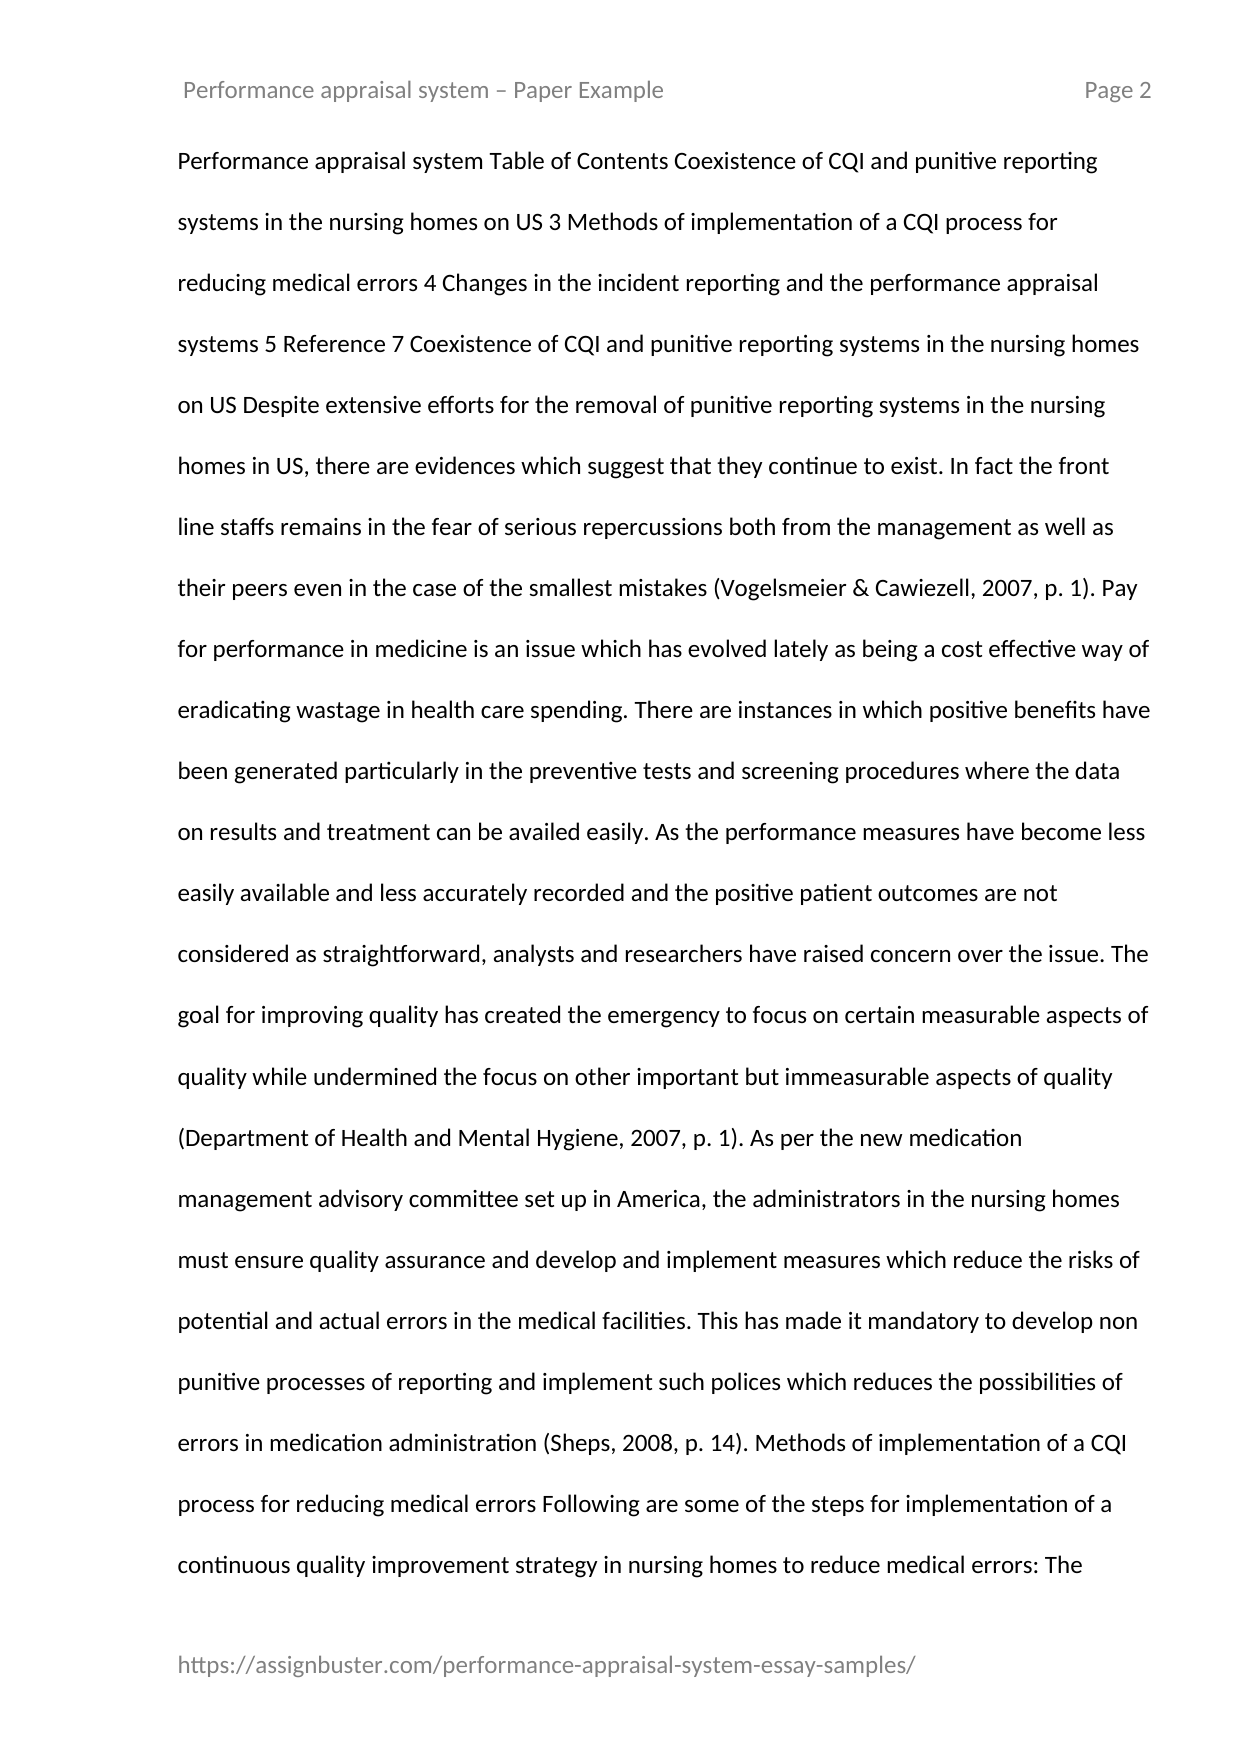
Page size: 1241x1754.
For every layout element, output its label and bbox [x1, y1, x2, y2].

text [177, 145, 1152, 1579]
